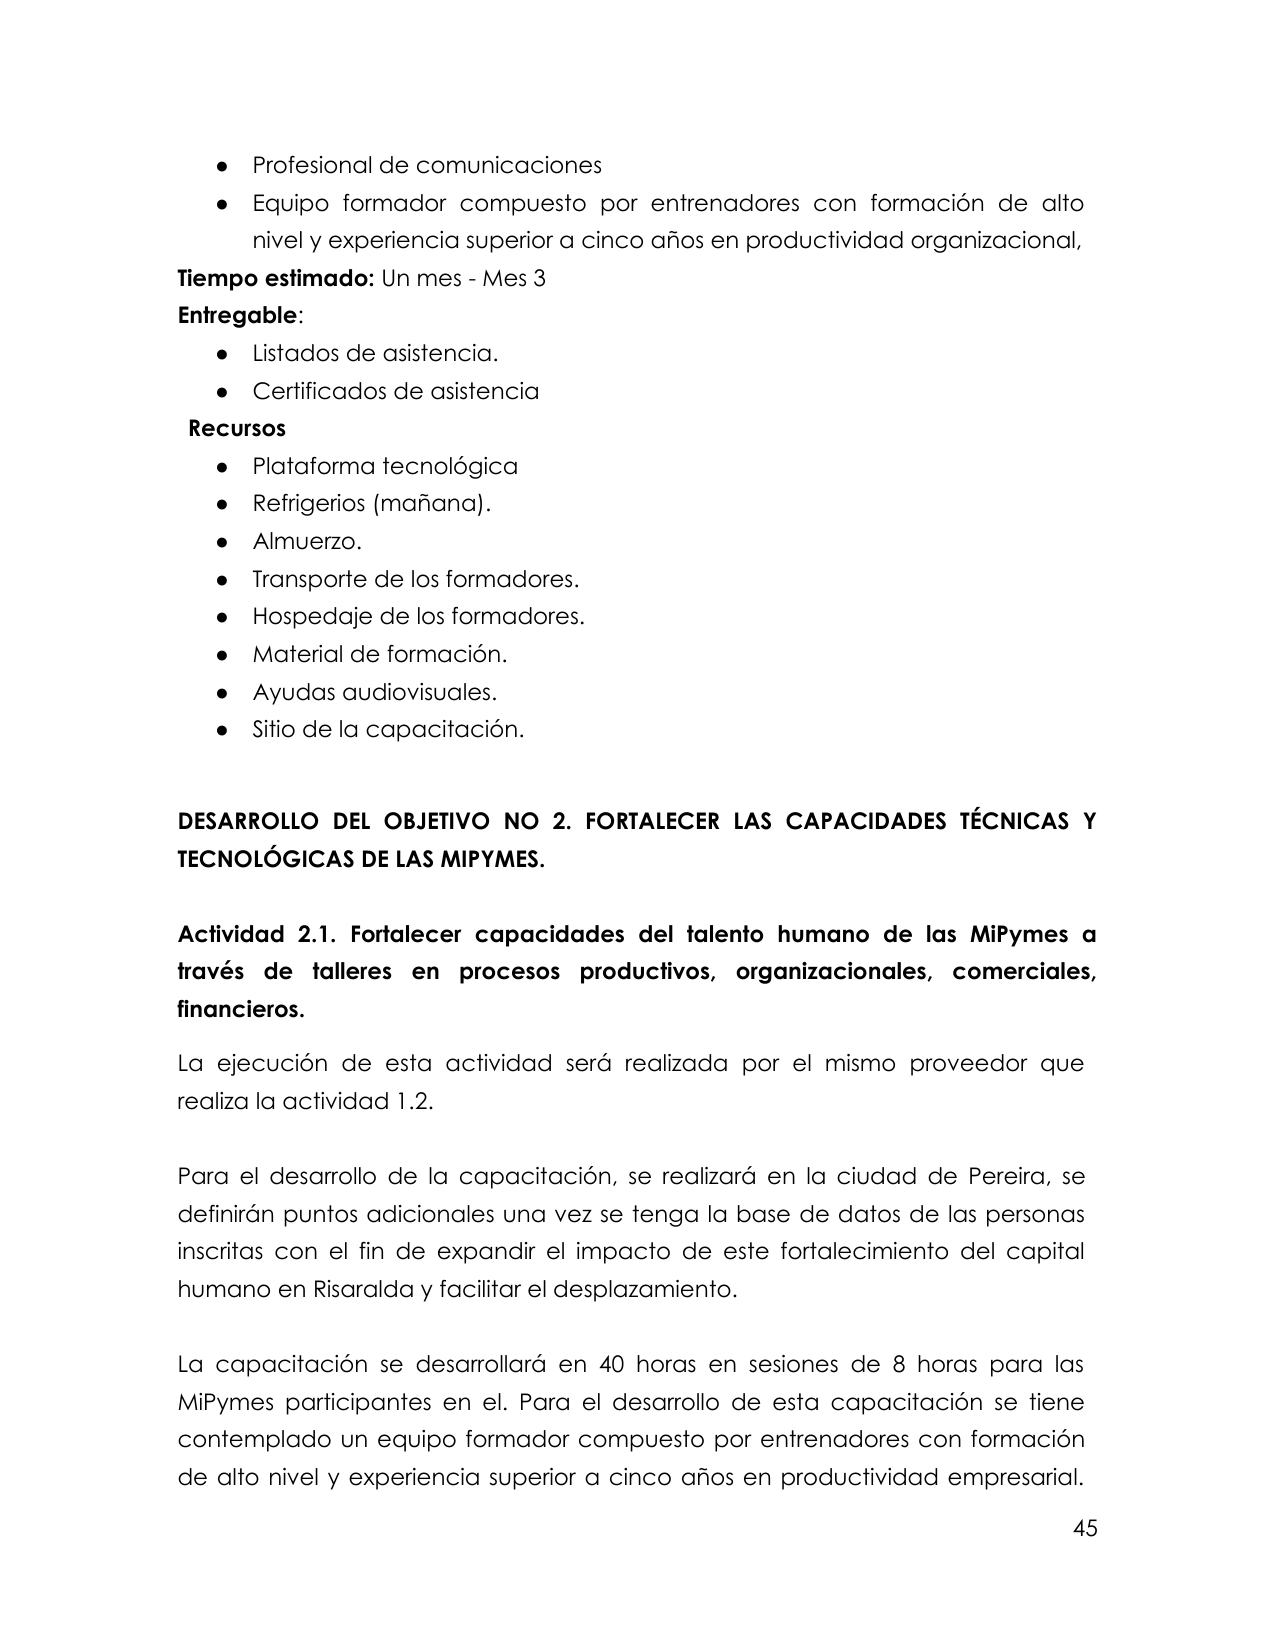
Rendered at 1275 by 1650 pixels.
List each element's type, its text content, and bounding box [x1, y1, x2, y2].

list Profesional de comunicaciones [215, 148, 1086, 180]
list Hospedaje de los formadores. [215, 599, 1086, 632]
list Listados de asistencia. [215, 336, 1086, 368]
text Recursos [188, 411, 1086, 444]
list Material de formación. [215, 637, 1086, 669]
text La ejecución de esta actividad será realizada por el mismo proveedor que realiza la actividad 1.2. [177, 1046, 1086, 1116]
text DESARROLLO DEL OBJETIVO NO 2. FORTALECER LAS CAPACIDADES TÉCNICAS Y TECNOLÓGICAS DE LAS MIPYMES. [177, 804, 1098, 874]
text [177, 1347, 1086, 1492]
text Para el desarrollo de la capacitación, se realizará en la ciudad de Pereira, se definirán puntos adicionales una vez se tenga la base de datos de las personas inscritas con el fin de expandir el impacto de este fortalecimiento del capital humano en Risaralda y facilitar el desplazamiento. [177, 1159, 1086, 1304]
list Almuerzo. [215, 524, 1086, 556]
list Refrigerios (mañana). [215, 486, 1086, 519]
list Certificados de asistencia [215, 373, 1086, 406]
list Plataforma tecnológica [215, 448, 1086, 481]
list Sitio de la capacitación. [215, 712, 1086, 744]
list Transporte de los formadores. [215, 561, 1086, 594]
text Tiempo estimado: Un mes - Mes 3 [177, 261, 1098, 293]
text Actividad 2.1. Fortalecer capacidades del talento humano de las MiPymes a través de talleres en procesos productivos, organizacionales, comerciales, financieros. [177, 916, 1098, 1024]
list Ayudas audiovisuales. [215, 674, 1086, 707]
list Equipo formador compuesto por entrenadores con formación de alto nivel y experiencia superior a cinco años en productividad organizacional, [215, 185, 1086, 256]
text Entregable: [177, 298, 1098, 331]
